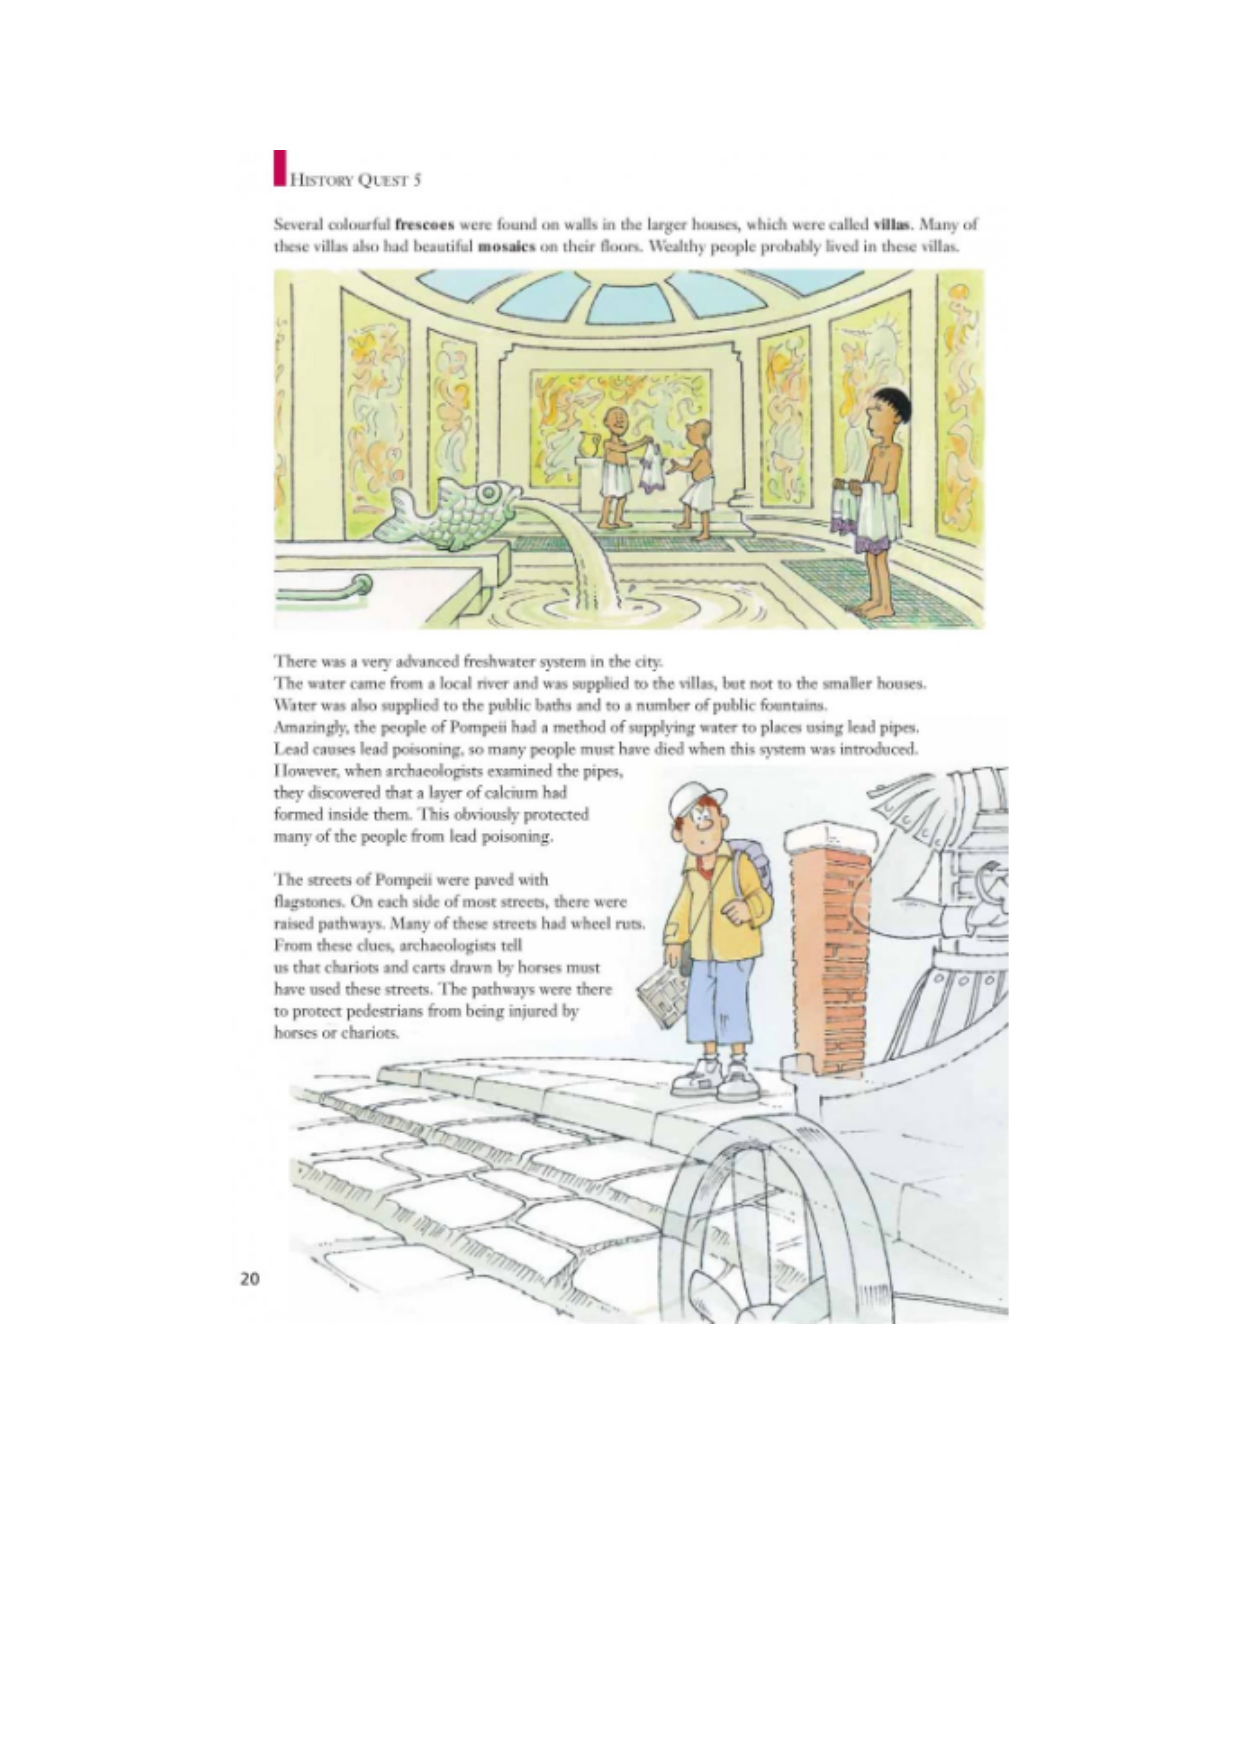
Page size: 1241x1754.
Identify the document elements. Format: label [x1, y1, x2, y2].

picture [231, 150, 1009, 1324]
